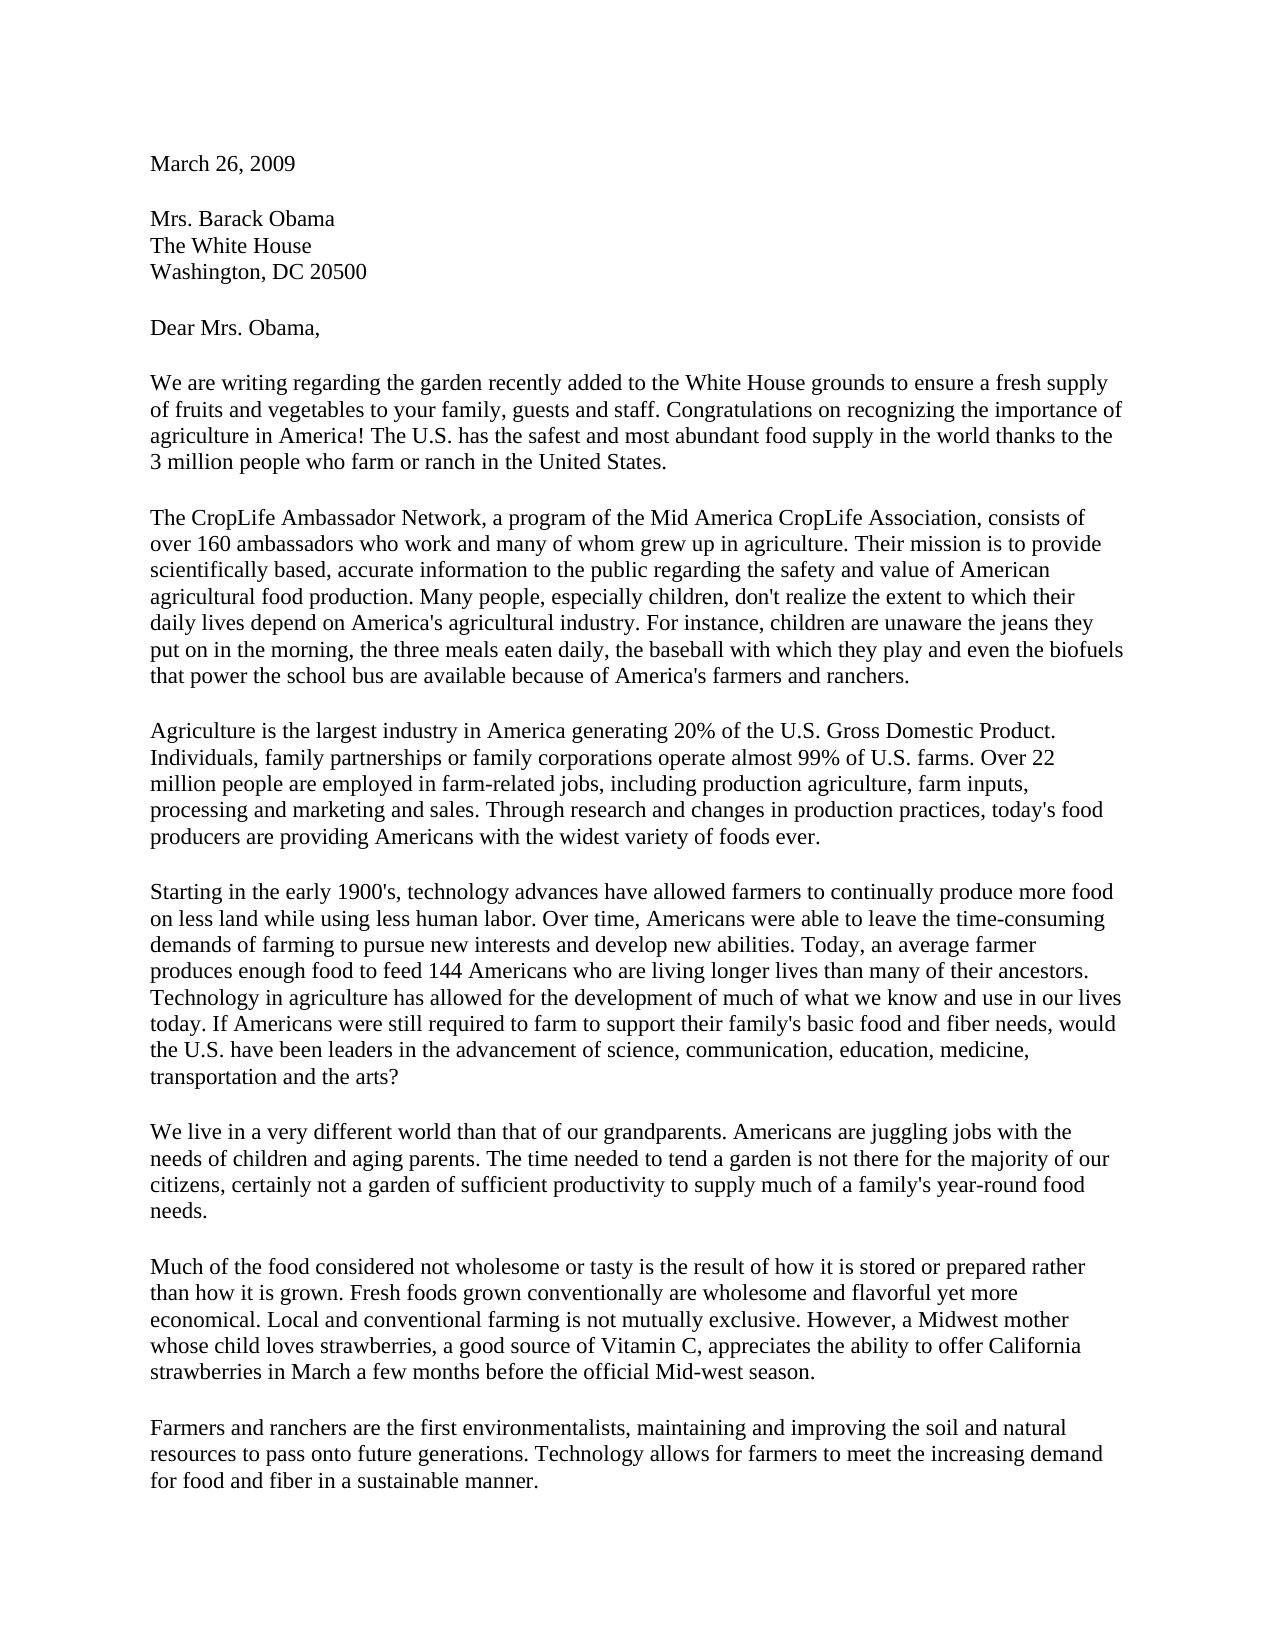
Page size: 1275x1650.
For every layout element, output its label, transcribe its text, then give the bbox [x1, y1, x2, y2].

text Farmers and ranchers are the first environmentalists, maintaining and improving the soil and natural resources to pass onto future generations. Technology allows for farmers to meet the increasing demand for food and fiber in a sustainable manner. [150, 1414, 1125, 1493]
text The CropLife Ambassador Network, a program of the Mid America CropLife Association, consists of over 160 ambassadors who work and many of whom grew up in agriculture. Their mission is to provide scientifically based, accurate information to the public regarding the safety and value of American agricultural food production. Many people, especially children, don't realize the extent to which their daily lives depend on America's agricultural industry. For instance, children are unaware the jeans they put on in the morning, the three meals eaten daily, the baseball with which they play and even the biofuels that power the school bus are available because of America's farmers and ranchers. [150, 504, 1125, 688]
text We live in a very different world than that of our grandparents. Americans are juggling jobs with the needs of children and aging parents. The time needed to tend a garden is not there for the majority of our citizens, certainly not a garden of sufficient productivity to supply much of a family's year-round food needs. [150, 1118, 1125, 1224]
text Dear Mrs. Obama, [150, 314, 1125, 340]
text March 26, 2009 [150, 150, 1125, 176]
text Mrs. Barack Obama The White House Washington, DC 20500 [150, 206, 1125, 284]
text Much of the food considered not wholesome or tasty is the result of how it is stored or prepared rather than how it is grown. Fresh foods grown conventionally are wholesome and flavorful yet more economical. Local and conventional farming is not mutually exclusive. However, a Midwest mother whose child loves strawberries, a good source of Vitamin C, appreciates the ability to offer California strawberries in March a few months before the official Mid-west season. [150, 1253, 1125, 1385]
text Agriculture is the largest industry in America generating 20% of the U.S. Gross Domestic Product. Individuals, family partnerships or family corporations operate almost 99% of U.S. farms. Over 22 million people are employed in farm-related jobs, including production agriculture, farm inputs, processing and marketing and sales. Through research and changes in production practices, today's food producers are providing Americans with the widest variety of foods ever. [150, 717, 1125, 849]
text We are writing regarding the garden recently added to the White House grounds to ensure a fresh supply of fruits and vegetables to your family, guests and staff. Congratulations on recognizing the importance of agriculture in America! The U.S. has the safest and most abundant food supply in the world thanks to the 3 million people who farm or ranch in the United States. [150, 369, 1125, 475]
text Starting in the early 1900's, technology advances have allowed farmers to continually produce more food on less land while using less human labor. Over time, Americans were able to leave the time-consuming demands of farming to pursue new interests and develop new abilities. Today, an average farmer produces enough food to feed 144 Americans who are living longer lives than many of their ancestors. Technology in agriculture has allowed for the development of much of what we know and use in our lives today. If Americans were still required to farm to support their family's basic food and fiber needs, would the U.S. have been leaders in the advancement of science, communication, education, medicine, transportation and the arts? [150, 878, 1125, 1089]
